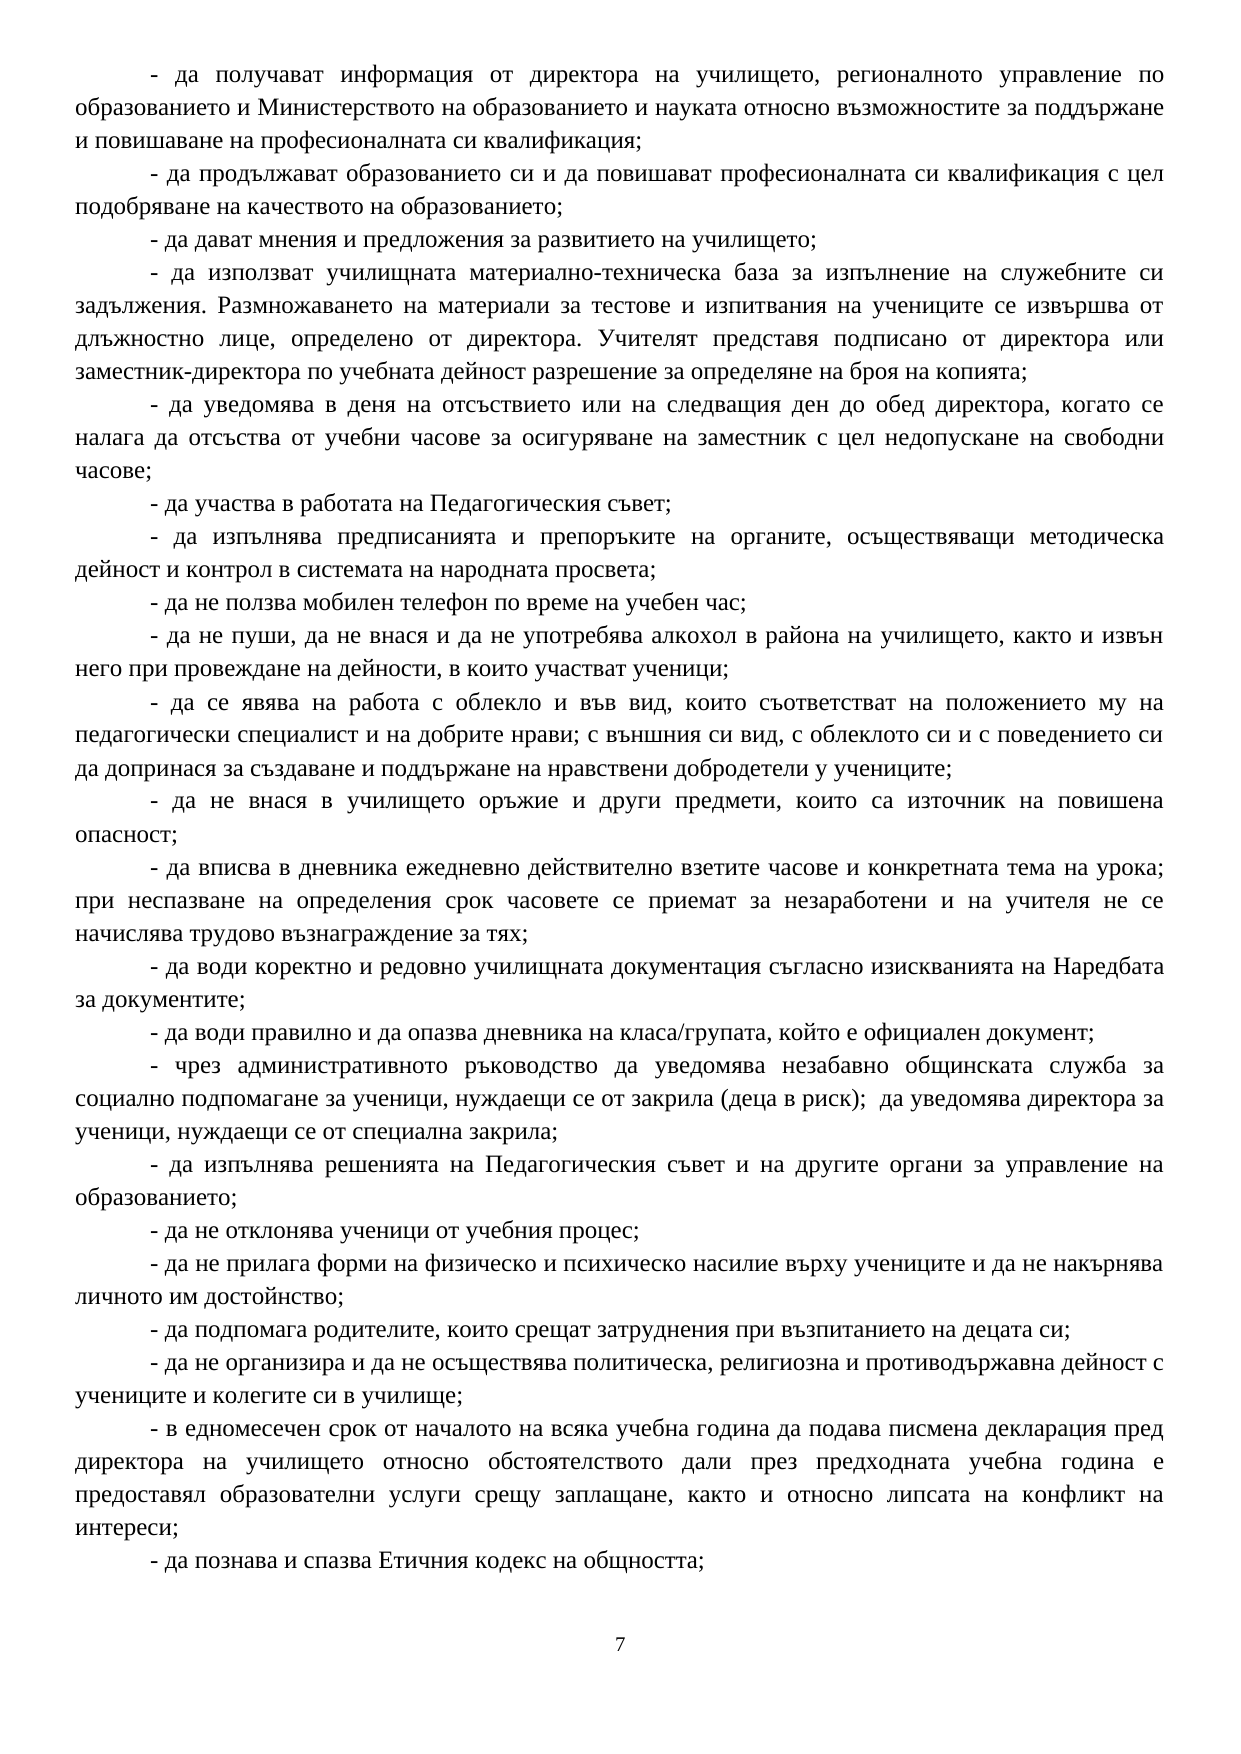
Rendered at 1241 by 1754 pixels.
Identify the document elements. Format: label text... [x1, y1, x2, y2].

text - да не организира и да не осъществява политическа, религиозна и противодържавна дейност с учениците и колегите си в училище; [75, 1347, 1165, 1409]
text - да не пуши, да не внася и да не употребява алкохол в района на училището, както и извън него при провеждане на дейности, в които участват ученици; [75, 621, 1165, 682]
text - да се явява на работа с облекло и във вид, които съответстват на положението му на педагогически специалист и на добрите нрави; с външния си вид, с облеклото си и с поведението си да допринася за създаване и поддържане на нравствени добродетели у учениците; [75, 687, 1165, 781]
text - да познава и спазва Етичния кодекс на общността; [75, 1545, 1165, 1574]
text - да вписва в дневника ежедневно действително взетите часове и конкретната тема на урока; при неспазване на определения срок часовете се приемат за незаработени и на учителя не се начислява трудово възнаграждение за тях; [75, 852, 1165, 946]
text - чрез административното ръководство да уведомява незабавно общинската служба за социално подпомагане за ученици, нуждаещи се от закрила (деца в риск); да уведомява директора за ученици, нуждаещи се от специална закрила; [75, 1050, 1165, 1144]
text - да дават мнения и предложения за развитието на училището; [75, 224, 1165, 253]
text - да не внася в училището оръжие и други предмети, които са източник на повишена опасност; [75, 786, 1165, 847]
text - да уведомява в деня на отсъствието или на следващия ден до обед директора, когато се налага да отсъства от учебни часове за осигуряване на заместник с цел недопускане на свободни часове; [75, 389, 1165, 484]
text - да не ползва мобилен телефон по време на учебен час; [75, 587, 1165, 616]
text - в едномесечен срок от началото на всяка учебна година да подава писмена декларация пред директора на училището относно обстоятелството дали през предходната учебна година е предоставял образователни услуги срещу заплащане, както и относно липсата на конфликт на интереси; [75, 1413, 1165, 1541]
text - да изпълнява предписанията и препоръките на органите, осъществяващи методическа дейност и контрол в системата на народната просвета; [75, 521, 1165, 583]
text - да не прилага форми на физическо и психическо насилие върху учениците и да не накърнява личното им достойнство; [75, 1248, 1165, 1310]
text - да води коректно и редовно училищната документация съгласно изискванията на Наредбата за документите; [75, 951, 1165, 1012]
text - да участва в работата на Педагогическия съвет; [75, 488, 1165, 517]
text - да продължават образованието си и да повишават професионалната си квалификация с цел подобряване на качеството на образованието; [75, 158, 1165, 220]
text - да получават информация от директора на училището, регионалното управление по образованието и Министерството на образованието и науката относно възможностите за поддържане и повишаване на професионалната си квалификация; [75, 59, 1165, 154]
text - да подпомага родителите, които срещат затруднения при възпитанието на децата си; [75, 1314, 1165, 1343]
text - да използват училищната материално-техническа база за изпълнение на служебните си задължения. Размножаването на материали за тестове и изпитвания на учениците се извършва от длъжностно лице, определено от директора. Учителят представя подписано от директора или заместник-директора по учебната дейност разрешение за определяне на броя на копията; [75, 257, 1165, 385]
text - да води правилно и да опазва дневника на класа/групата, който е официален документ; [75, 1017, 1165, 1046]
text - да не отклонява ученици от учебния процес; [75, 1215, 1165, 1244]
text - да изпълнява решенията на Педагогическия съвет и на другите органи за управление на образованието; [75, 1149, 1165, 1211]
